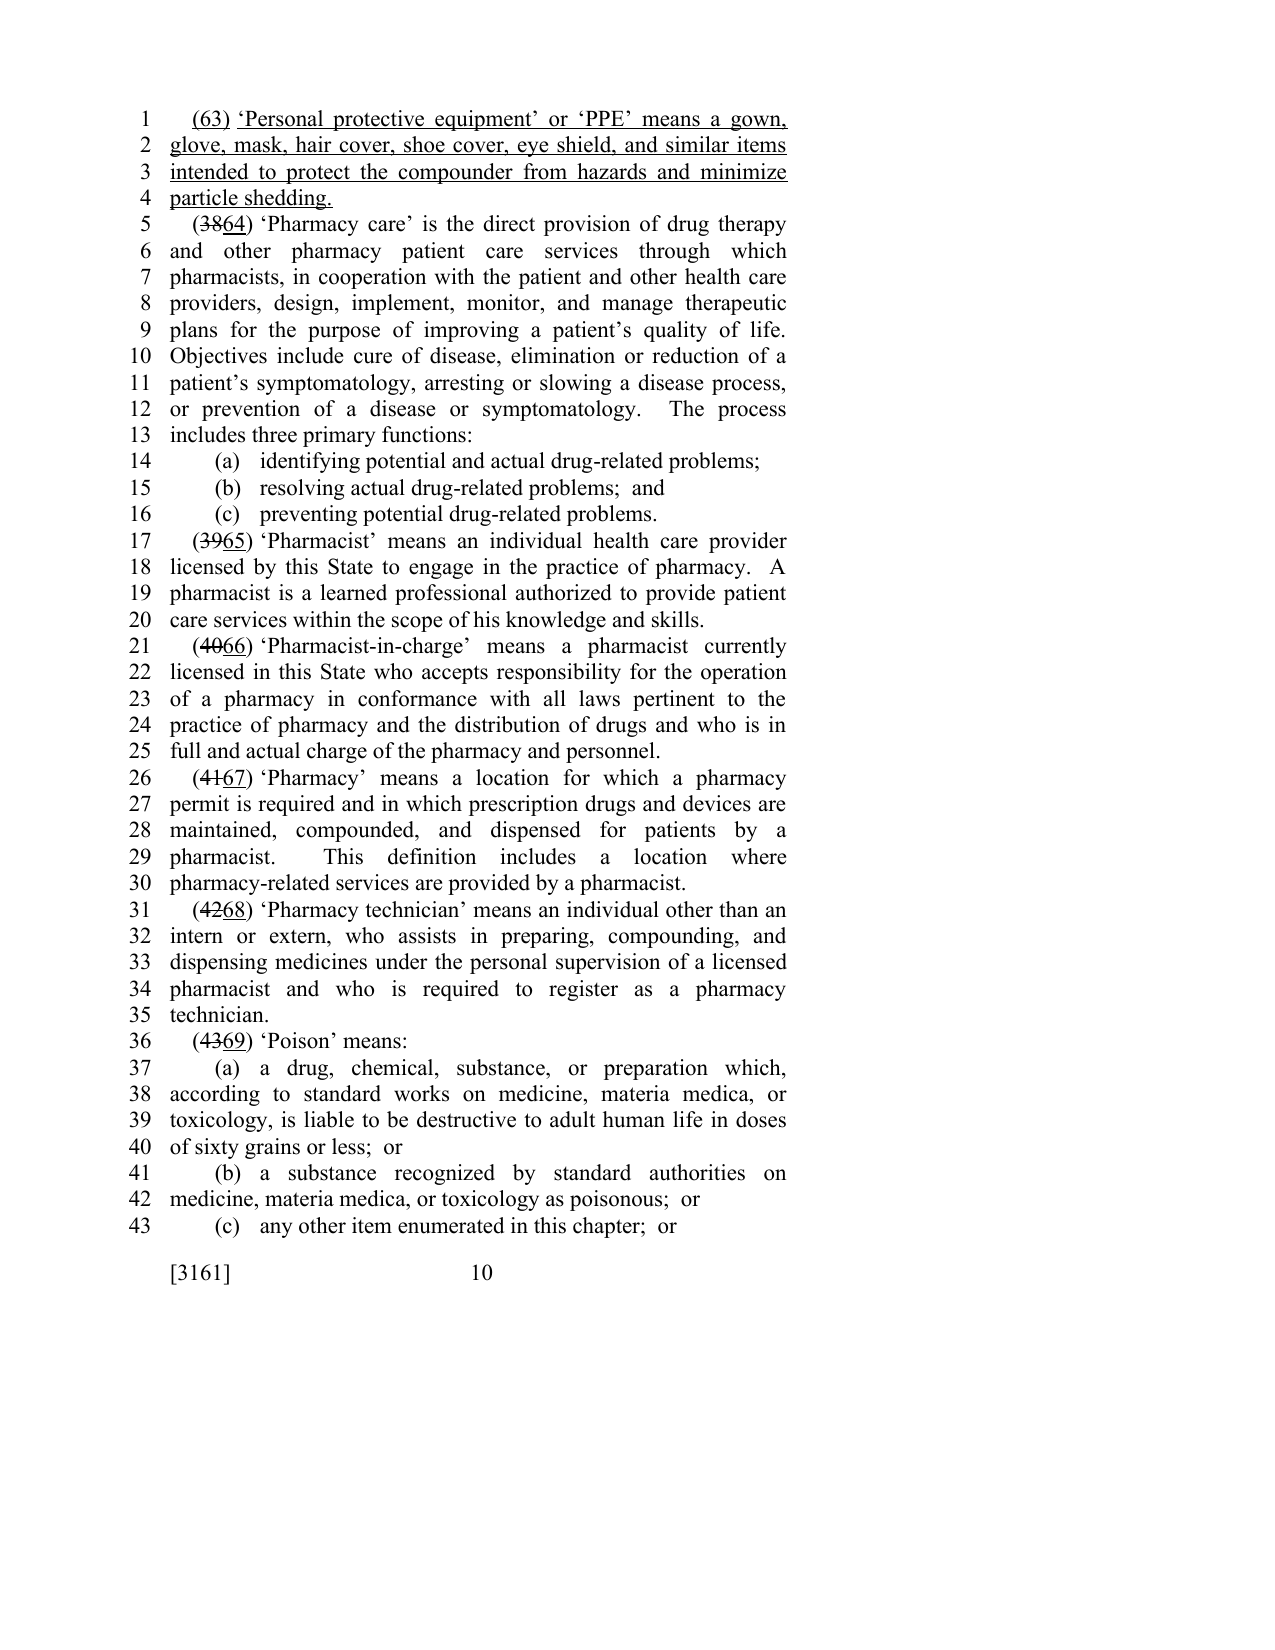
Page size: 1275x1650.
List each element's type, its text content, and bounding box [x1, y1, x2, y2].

text (3965) ‘Pharmacist’ means an individual health care provider licensed by this State to engage in the practice of pharmacy. A pharmacist is a learned professional authorized to provide patient care services within the scope of his knowledge and skills. [169, 527, 787, 632]
text (3864) ‘Pharmacy care’ is the direct provision of drug therapy and other pharmacy patient care services through which pharmacists, in cooperation with the patient and other health care providers, design, implement, monitor, and manage therapeutic plans for the purpose of improving a patient’s quality of life. Objectives include cure of disease, elimination or reduction of a patient’s symptomatology, arresting or slowing a disease process, or prevention of a disease or symptomatology. The process includes three primary functions: [169, 210, 787, 448]
text (4167) ‘Pharmacy’ means a location for which a pharmacy permit is required and in which prescription drugs and devices are maintained, compounded, and dispensed for patients by a pharmacist. This definition includes a location where pharmacy-related services are provided by a pharmacist. [169, 764, 787, 896]
text (4268) ‘Pharmacy technician’ means an individual other than an intern or extern, who assists in preparing, compounding, and dispensing medicines under the personal supervision of a licensed pharmacist and who is required to register as a pharmacy technician. [169, 896, 787, 1027]
text (c) preventing potential drug-related problems. [169, 500, 787, 527]
text (c) any other item enumerated in this chapter; or [169, 1212, 787, 1238]
text (b) a substance recognized by standard authorities on medicine, materia medica, or toxicology as poisonous; or [169, 1159, 787, 1212]
text (a) a drug, chemical, substance, or preparation which, according to standard works on medicine, materia medica, or toxicology, is liable to be destructive to adult human life in doses of sixty grains or less; or [169, 1054, 787, 1159]
text (a) identifying potential and actual drug-related problems; [169, 448, 787, 474]
text (63) ‘Personal protective equipment’ or ‘PPE’ means a gown, glove, mask, hair cover, shoe cover, eye shield, and similar items intended to protect the compounder from hazards and minimize particle shedding. [169, 155, 787, 181]
text (4066) ‘Pharmacist-in-charge’ means a pharmacist currently licensed in this State who accepts responsibility for the operation of a pharmacy in conformance with all laws pertinent to the practice of pharmacy and the distribution of drugs and who is in full and actual charge of the pharmacy and personnel. [169, 632, 787, 764]
text (b) resolving actual drug-related problems; and [169, 474, 787, 500]
text (4369) ‘Poison’ means: [169, 1027, 787, 1054]
text (63) ‘Personal protective equipment’ or ‘PPE’ means a gown, glove, mask, hair cover, shoe cover, eye shield, and similar items intended to protect the compounder from hazards and minimize particle shedding. [169, 105, 787, 154]
text (63) ‘Personal protective equipment’ or ‘PPE’ means a gown, glove, mask, hair cover, shoe cover, eye shield, and similar items intended to protect the compounder from hazards and minimize particle shedding. [169, 182, 787, 210]
